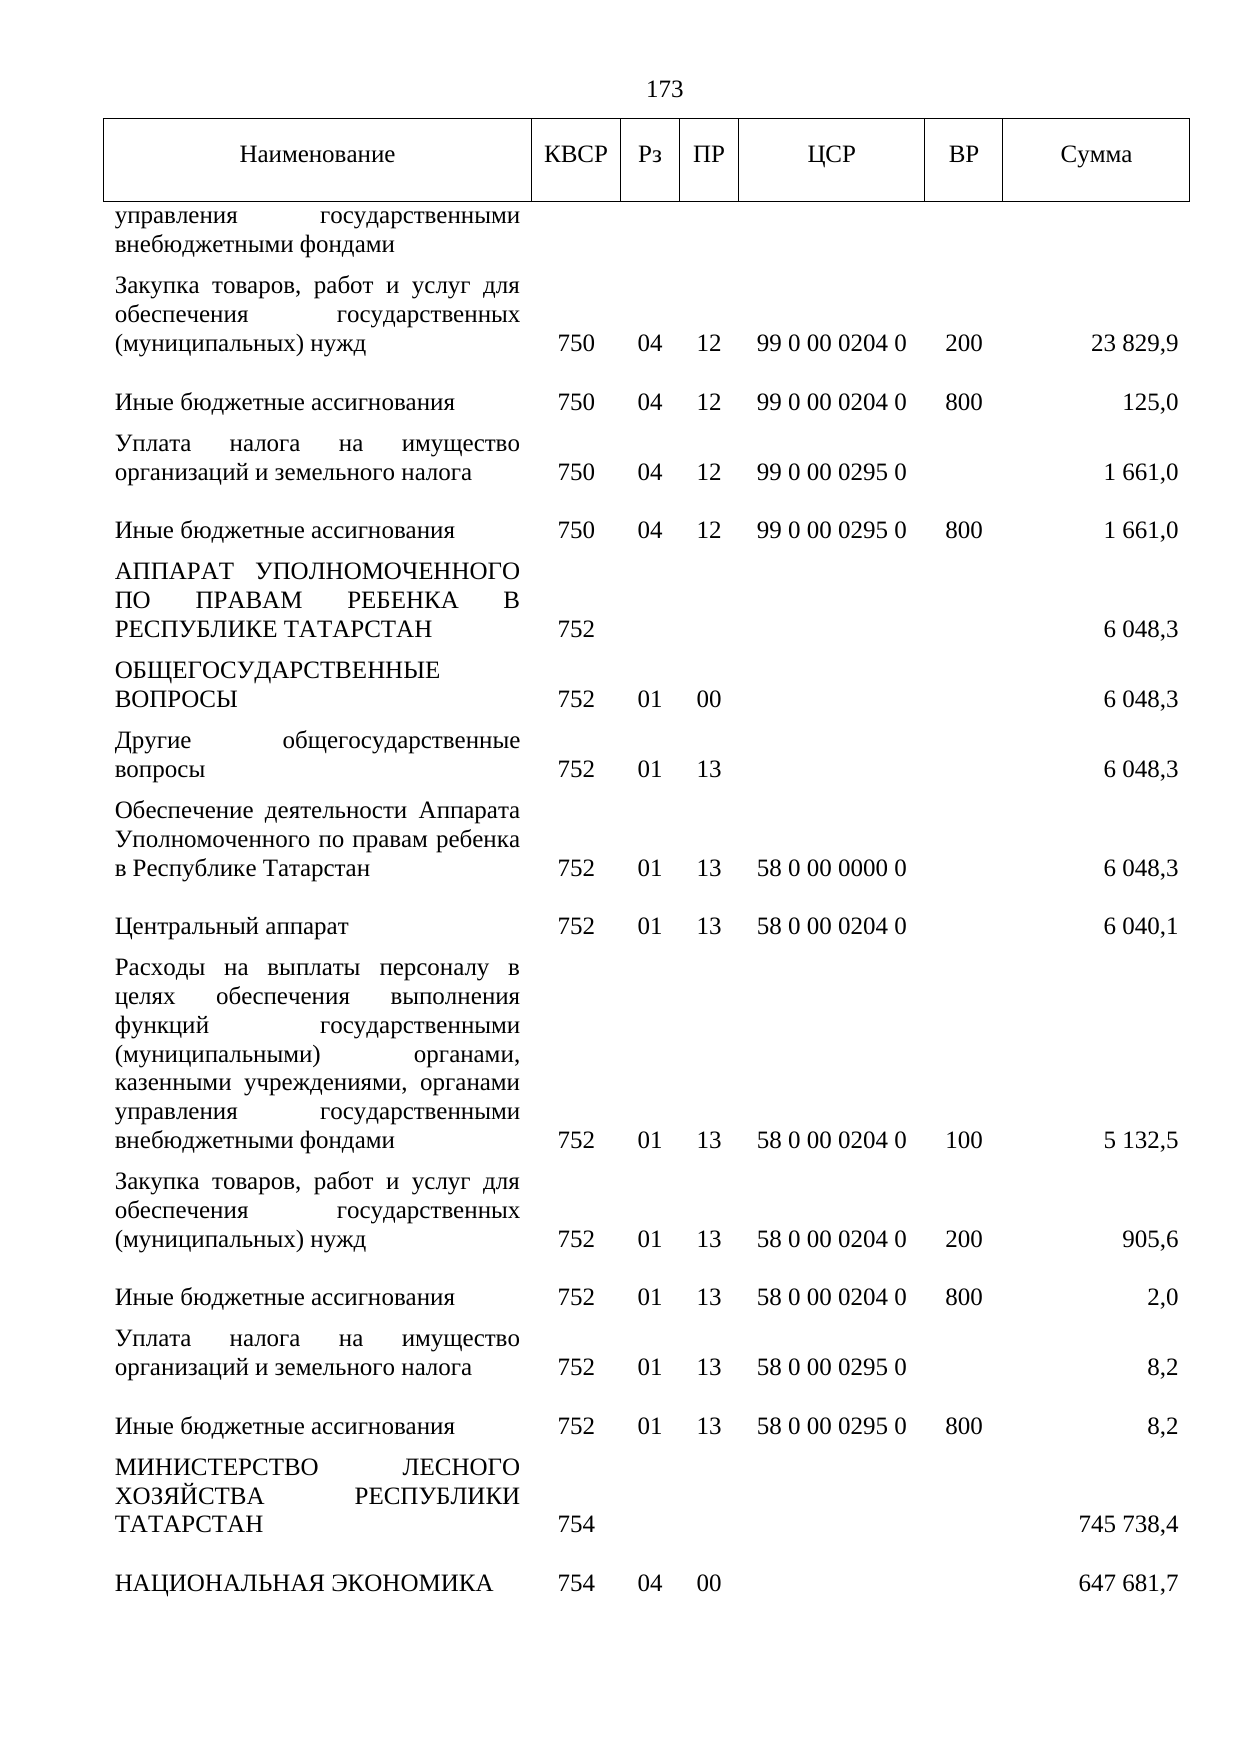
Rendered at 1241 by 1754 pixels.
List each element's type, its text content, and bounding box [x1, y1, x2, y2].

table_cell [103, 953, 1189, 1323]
table_header ЦСР [739, 119, 924, 201]
table_header Рз [621, 119, 679, 201]
table_header ПР [680, 119, 738, 201]
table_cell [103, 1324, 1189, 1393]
table_header ВР [925, 119, 1002, 201]
table_header КВСР [532, 119, 620, 201]
table_header Сумма [1003, 119, 1189, 201]
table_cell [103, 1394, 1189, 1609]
table_header Наименование [104, 119, 531, 201]
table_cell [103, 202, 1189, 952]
